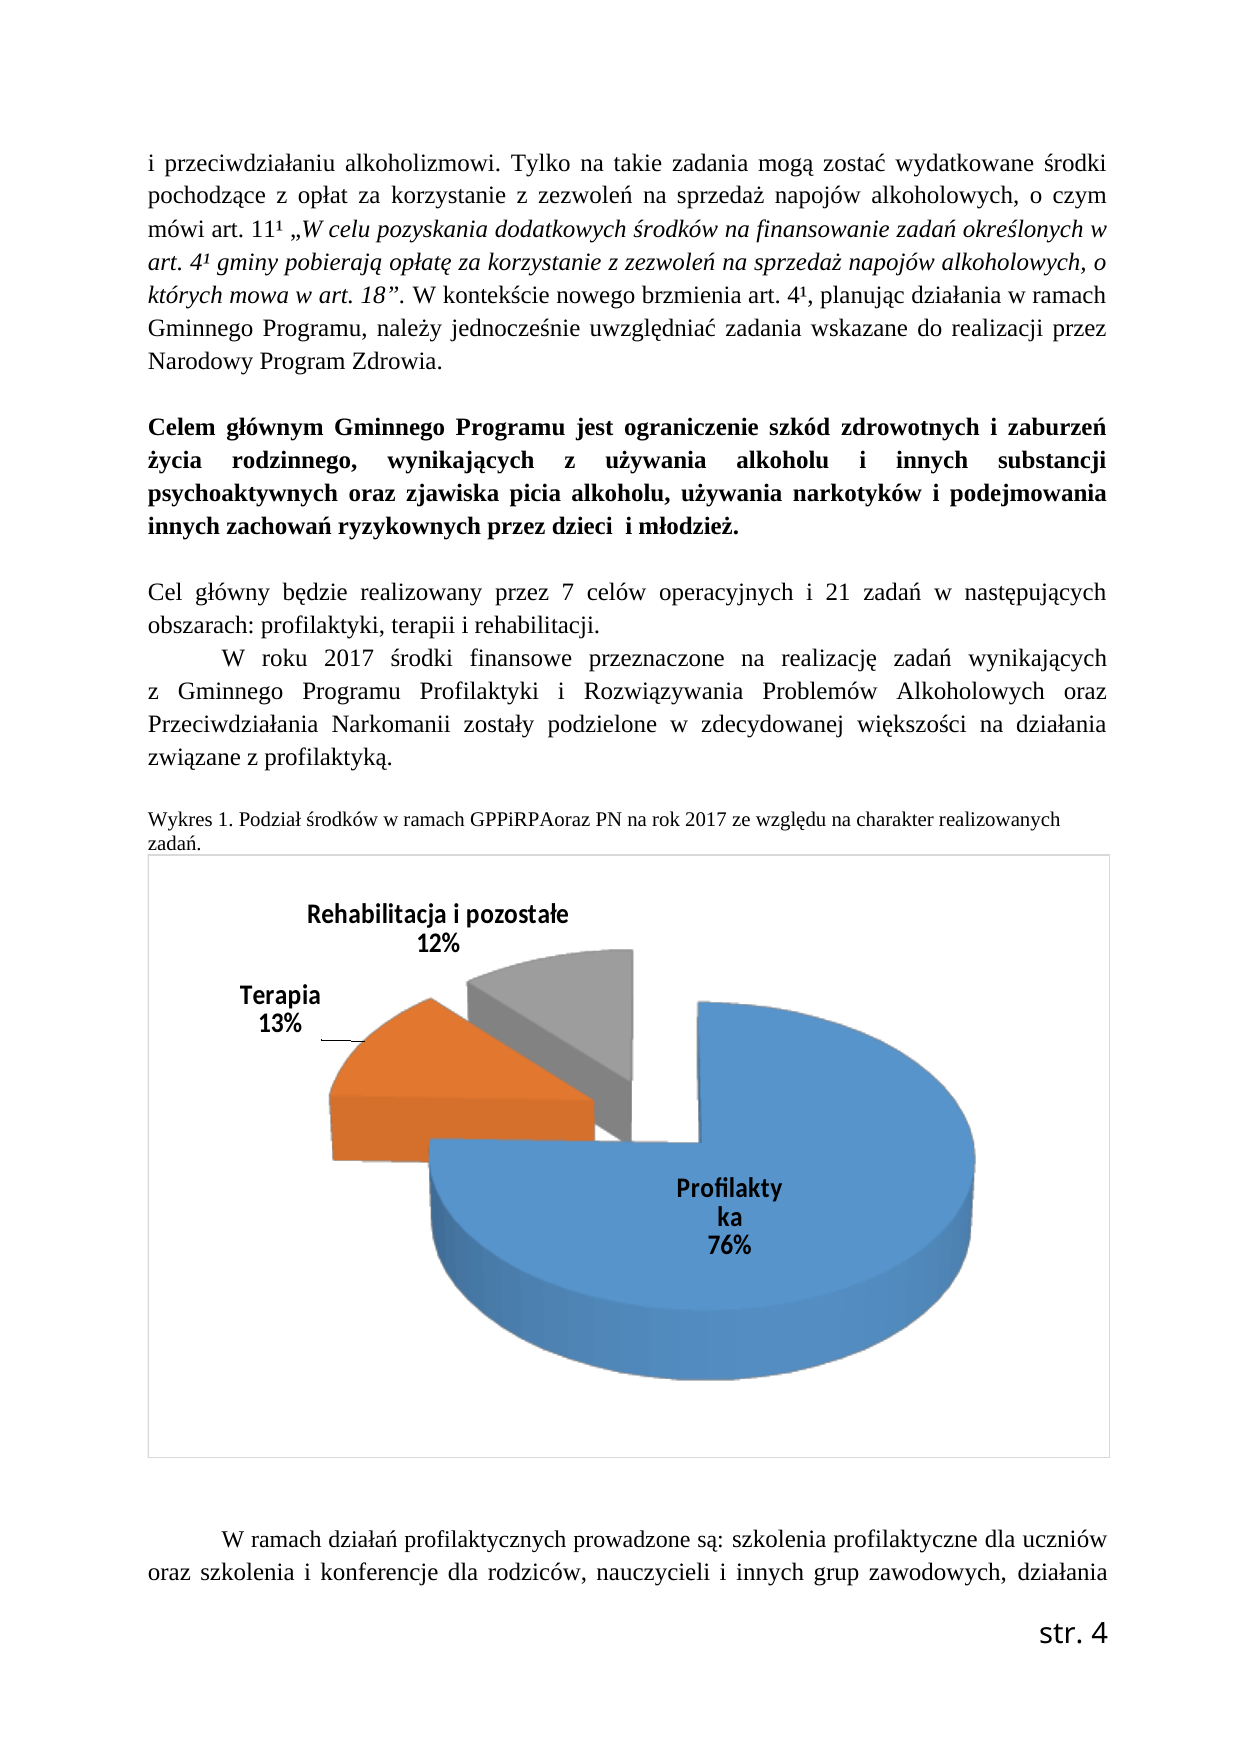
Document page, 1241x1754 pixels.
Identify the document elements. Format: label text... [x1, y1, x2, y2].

text Wykres 1. Podział środków w ramach GPPiRPAoraz PN na rok 2017 ze względu na charakter realizowanych zadań. [148, 807, 1107, 854]
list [148, 1524, 1107, 1586]
list Cel główny będzie realizowany przez 7 celów operacyjnych i 21 zadań w następujących obszarach: profilaktyki, terapii i rehabilitacji. [148, 577, 1107, 639]
list W roku 2017 środki finansowe przeznaczone na realizację zadań wynikających z Gminnego Programu Profilaktyki i Rozwiązywania Problemów Alkoholowych oraz Przeciwdziałania Narkomanii zostały podzielone w zdecydowanej większości na działania związane z profilaktyką. [148, 643, 1107, 771]
list Celem głównym Gminnego Programu jest ograniczenie szkód zdrowotnych i zaburzeń życia rodzinnego, wynikających z używania alkoholu i innych substancji psychoaktywnych oraz zjawiska picia alkoholu, używania narkotyków i podejmowania innych zachowań ryzykownych przez dzieci i młodzież. [148, 412, 1107, 539]
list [148, 148, 1107, 374]
